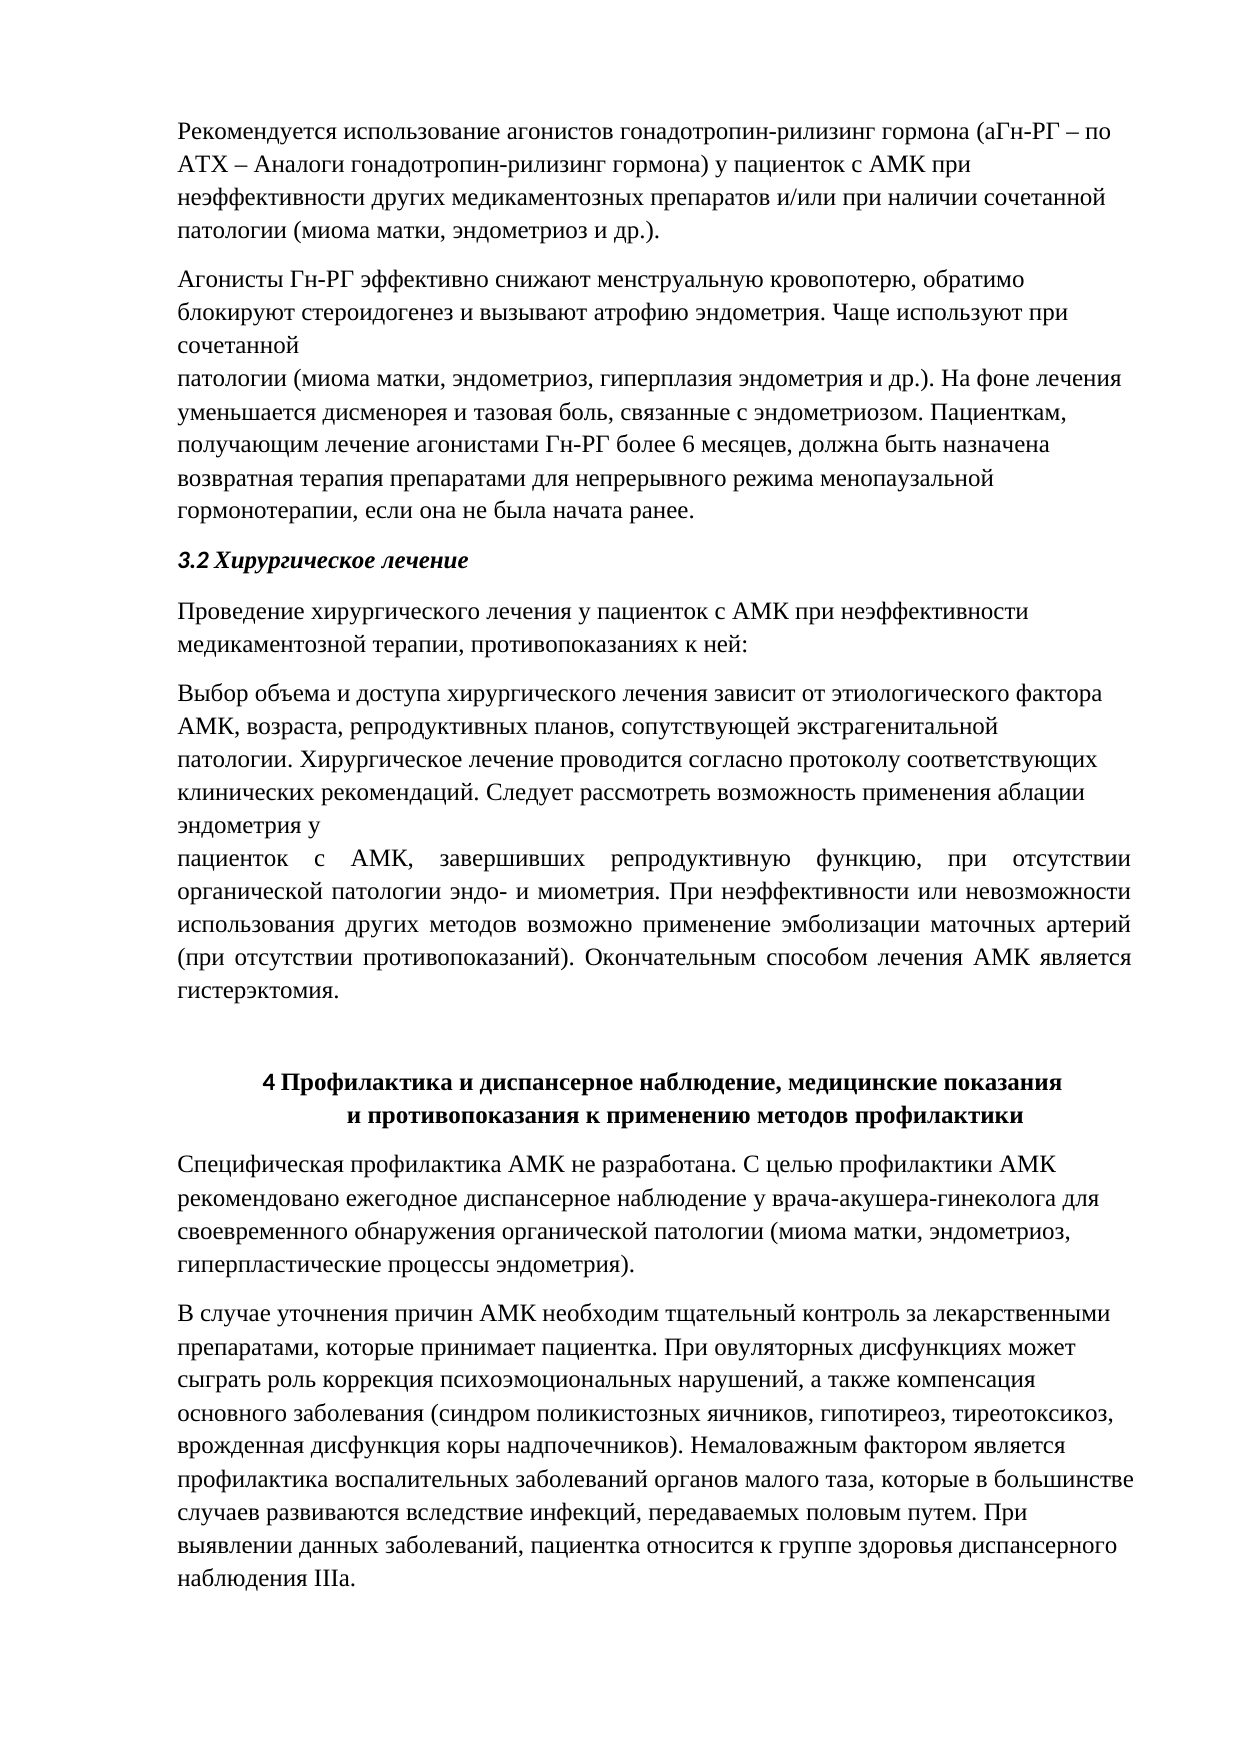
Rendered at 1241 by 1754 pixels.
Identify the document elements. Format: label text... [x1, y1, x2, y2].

text В случае уточнения причин АМК необходим тщательный контроль за лекарственными препаратами, которые принимает пациентка. При овуляторных дисфункциях может сыграть роль коррекция психоэмоциональных нарушений, а также компенсация основного заболевания (синдром поликистозных яичников, гипотиреоз, тиреотоксикоз, врожденная дисфункция коры надпочечников). Немаловажным фактором является [177, 1298, 1142, 1459]
text пациенток с АМК, завершивших репродуктивную функцию, при отсутствии органической патологии эндо- и миометрия. При неэффективности или невозможности использования других методов возможно применение эмболизации маточных артерий (при отсутствии противопоказаний). Окончательным способом лечения АМК является гистерэктомия. [177, 843, 1132, 1004]
text Агонисты Гн-РГ эффективно снижают менструальную кровопотерю, обратимо блокируют стероидогенез и вызывают атрофию эндометрия. Чаще используют при сочетанной [177, 264, 1133, 359]
text получающим лечение агонистами Гн-РГ более 6 месяцев, должна быть назначена возвратная терапия препаратами для непрерывного режима менопаузальной гормонотерапии, если она не была начата ранее. [177, 429, 1056, 524]
text профилактика воспалительных заболеваний органов малого таза, которые в большинстве случаев развиваются вследствие инфекций, передаваемых половым путем. При [177, 1464, 1142, 1526]
text патологии (миома матки, эндометриоз, гиперплазия эндометрия и др.). На фоне лечения уменьшается дисменорея и тазовая боль, связанные с эндометриозом. Пациенткам, [177, 363, 1136, 425]
text Специфическая профилактика АМК не разработана. С целью профилактики АМК [177, 1149, 1163, 1178]
text Проведение хирургического лечения у пациенток с АМК при неэффективности медикаментозной терапии, противопоказаниях к ней: [177, 596, 1142, 658]
text Выбор объема и доступа хирургического лечения зависит от этиологического фактора АМК, возраста, репродуктивных планов, сопутствующей экстрагенитальной патологии. Хирургическое лечение проводится согласно протоколу соответствующих клинических рекомендаций. Следует рассмотреть возможность применения аблации эндометрия у [177, 678, 1110, 839]
text Рекомендуется использование агонистов гонадотропин-рилизинг гормона (аГн-РГ – по [177, 116, 1163, 145]
subtitle Хирургическое лечение [177, 544, 1163, 575]
text выявлении данных заболеваний, пациентка относится к группе здоровья диспансерного наблюдения IIIа. [177, 1530, 1150, 1592]
text АТХ – Аналоги гонадотропин-рилизинг гормона) у пациенток с АМК при неэффективности других медикаментозных препаратов и/или при наличии сочетанной патологии (миома матки, эндометриоз и др.). [177, 149, 1141, 244]
text гиперпластические процессы эндометрия). [177, 1249, 1163, 1278]
text рекомендовано ежегодное диспансерное наблюдение у врача-акушера-гинеколога для своевременного обнаружения органической патологии (миома матки, эндометриоз, [177, 1183, 1123, 1245]
subtitle Профилактика и диспансерное наблюдение, медицинские показания и противопоказания к применению методов профилактики [262, 1066, 1066, 1129]
